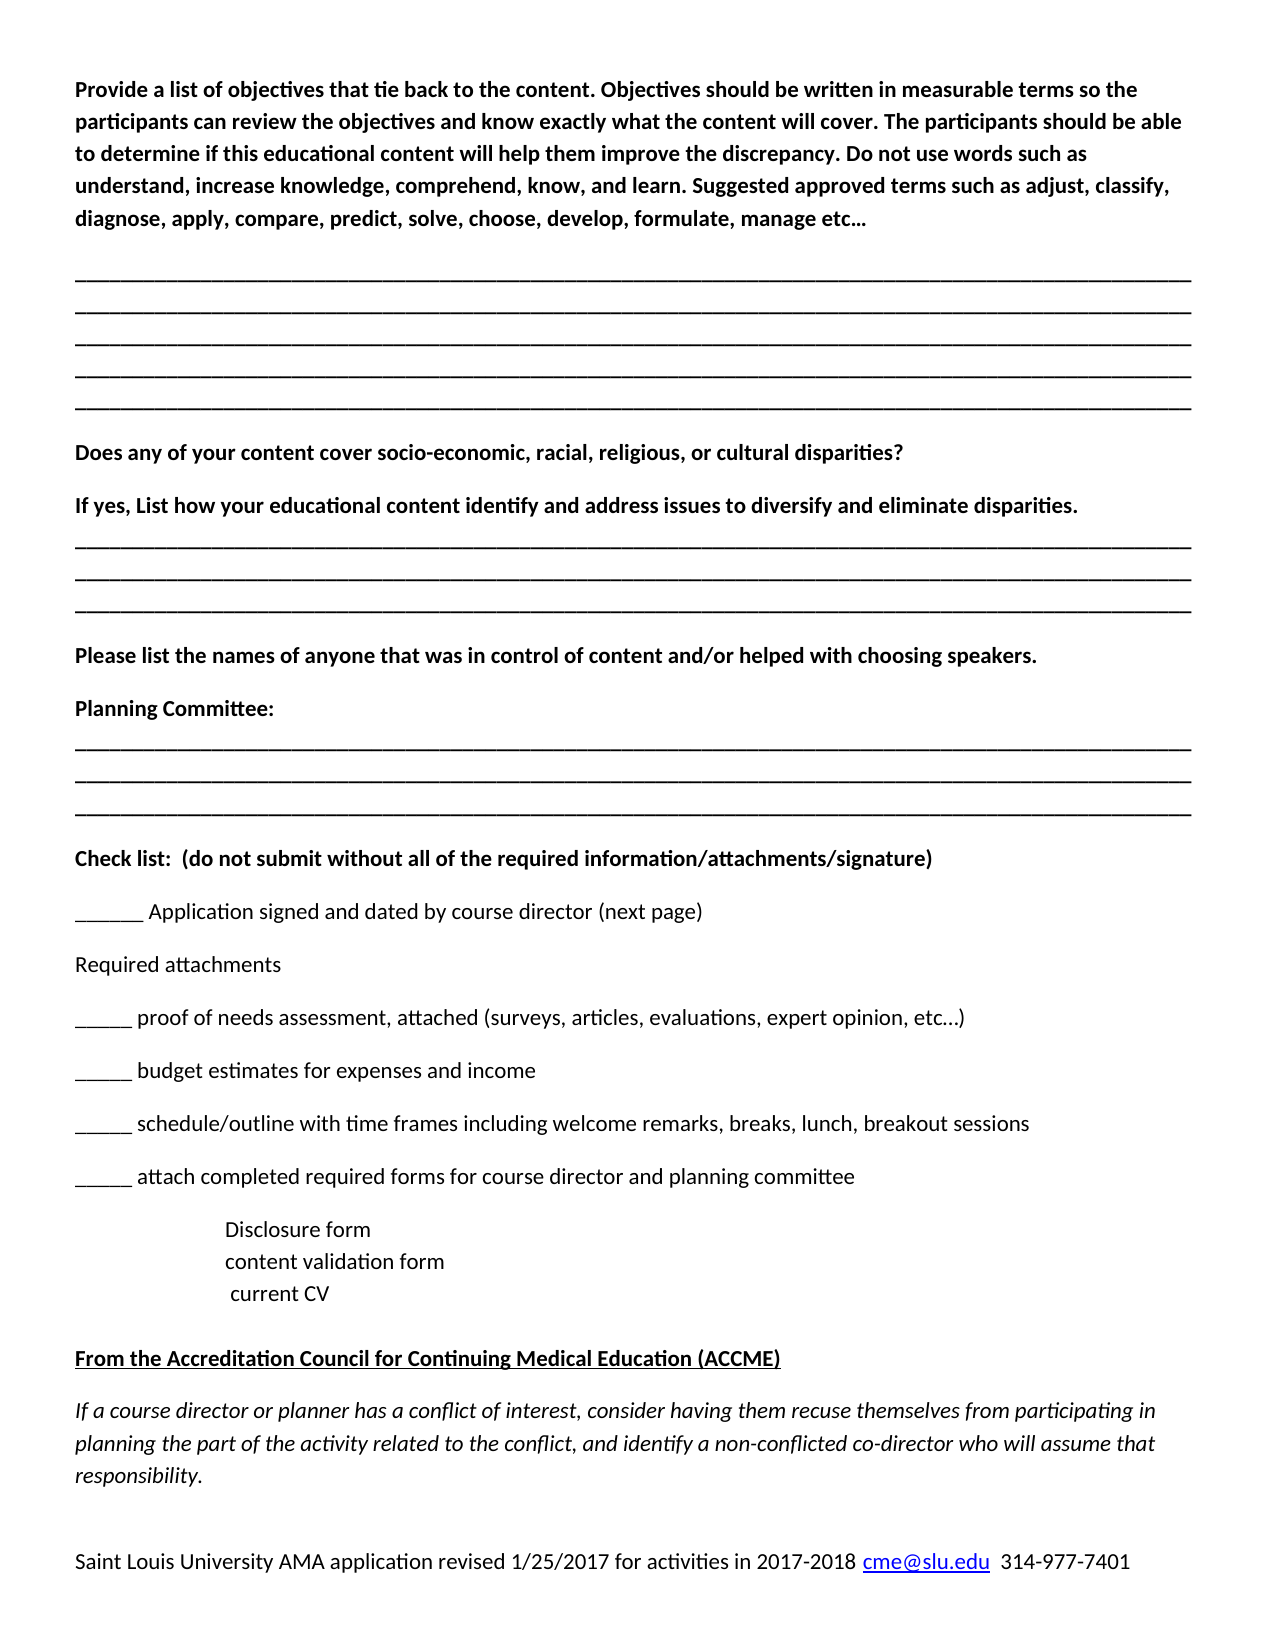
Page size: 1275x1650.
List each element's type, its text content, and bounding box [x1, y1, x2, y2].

text Required attachments [75, 950, 1200, 978]
text _____ attach completed required forms for course director and planning committee [75, 1162, 1200, 1190]
text ______ Application signed and dated by course director (next page) [75, 897, 1200, 925]
text Planning Committee: ______________________________________________________________________________________________________________________________________________________________________________________________________________________________________________________________________________________________________ [75, 694, 1200, 819]
text __________________________________________________________________________________________________________________________________________________________________________________________________________________________________________________________________________________________________________________________________________________________________________________________________________________________________________________________________________________________________________ [75, 257, 1200, 413]
text If a course director or planner has a conflict of interest, consider having them recuse themselves from participating in planning the part of the activity related to the conflict, and identify a non-conflicted co-director who will assume that responsibility. [75, 1397, 1200, 1489]
text _____ schedule/outline with time frames including welcome remarks, breaks, lunch, breakout sessions [75, 1109, 1200, 1137]
text Does any of your content cover socio-economic, racial, religious, or cultural disparities? [75, 438, 1200, 467]
text Check list: (do not submit without all of the required information/attachments/signature) [75, 844, 1200, 872]
text Please list the names of anyone that was in control of content and/or helped with choosing speakers. [75, 641, 1200, 669]
text current CV [225, 1279, 1200, 1307]
text _____ proof of needs assessment, attached (surveys, articles, evaluations, expert opinion, etc…) [75, 1003, 1200, 1031]
text If yes, List how your educational content identify and address issues to diversify and eliminate disparities. ______________________________________________________________________________________________________________________________________________________________________________________________________________________________________________________________________________________________________ [75, 492, 1200, 616]
text From the Accreditation Council for Continuing Medical Education (ACCME) [75, 1344, 1200, 1372]
text Provide a list of objectives that tie back to the content. Objectives should be written in measurable terms so the participants can review the objectives and know exactly what the content will cover. The participants should be able to determine if this educational content will help them improve the discrepancy. Do not use words such as understand, increase knowledge, comprehend, know, and learn. Suggested approved terms such as adjust, classify, diagnose, apply, compare, predict, solve, choose, develop, formulate, manage etc… [75, 75, 1200, 232]
text _____ budget estimates for expenses and income [75, 1056, 1200, 1084]
text content validation form [225, 1247, 1200, 1275]
text Disclosure form [225, 1215, 1200, 1243]
